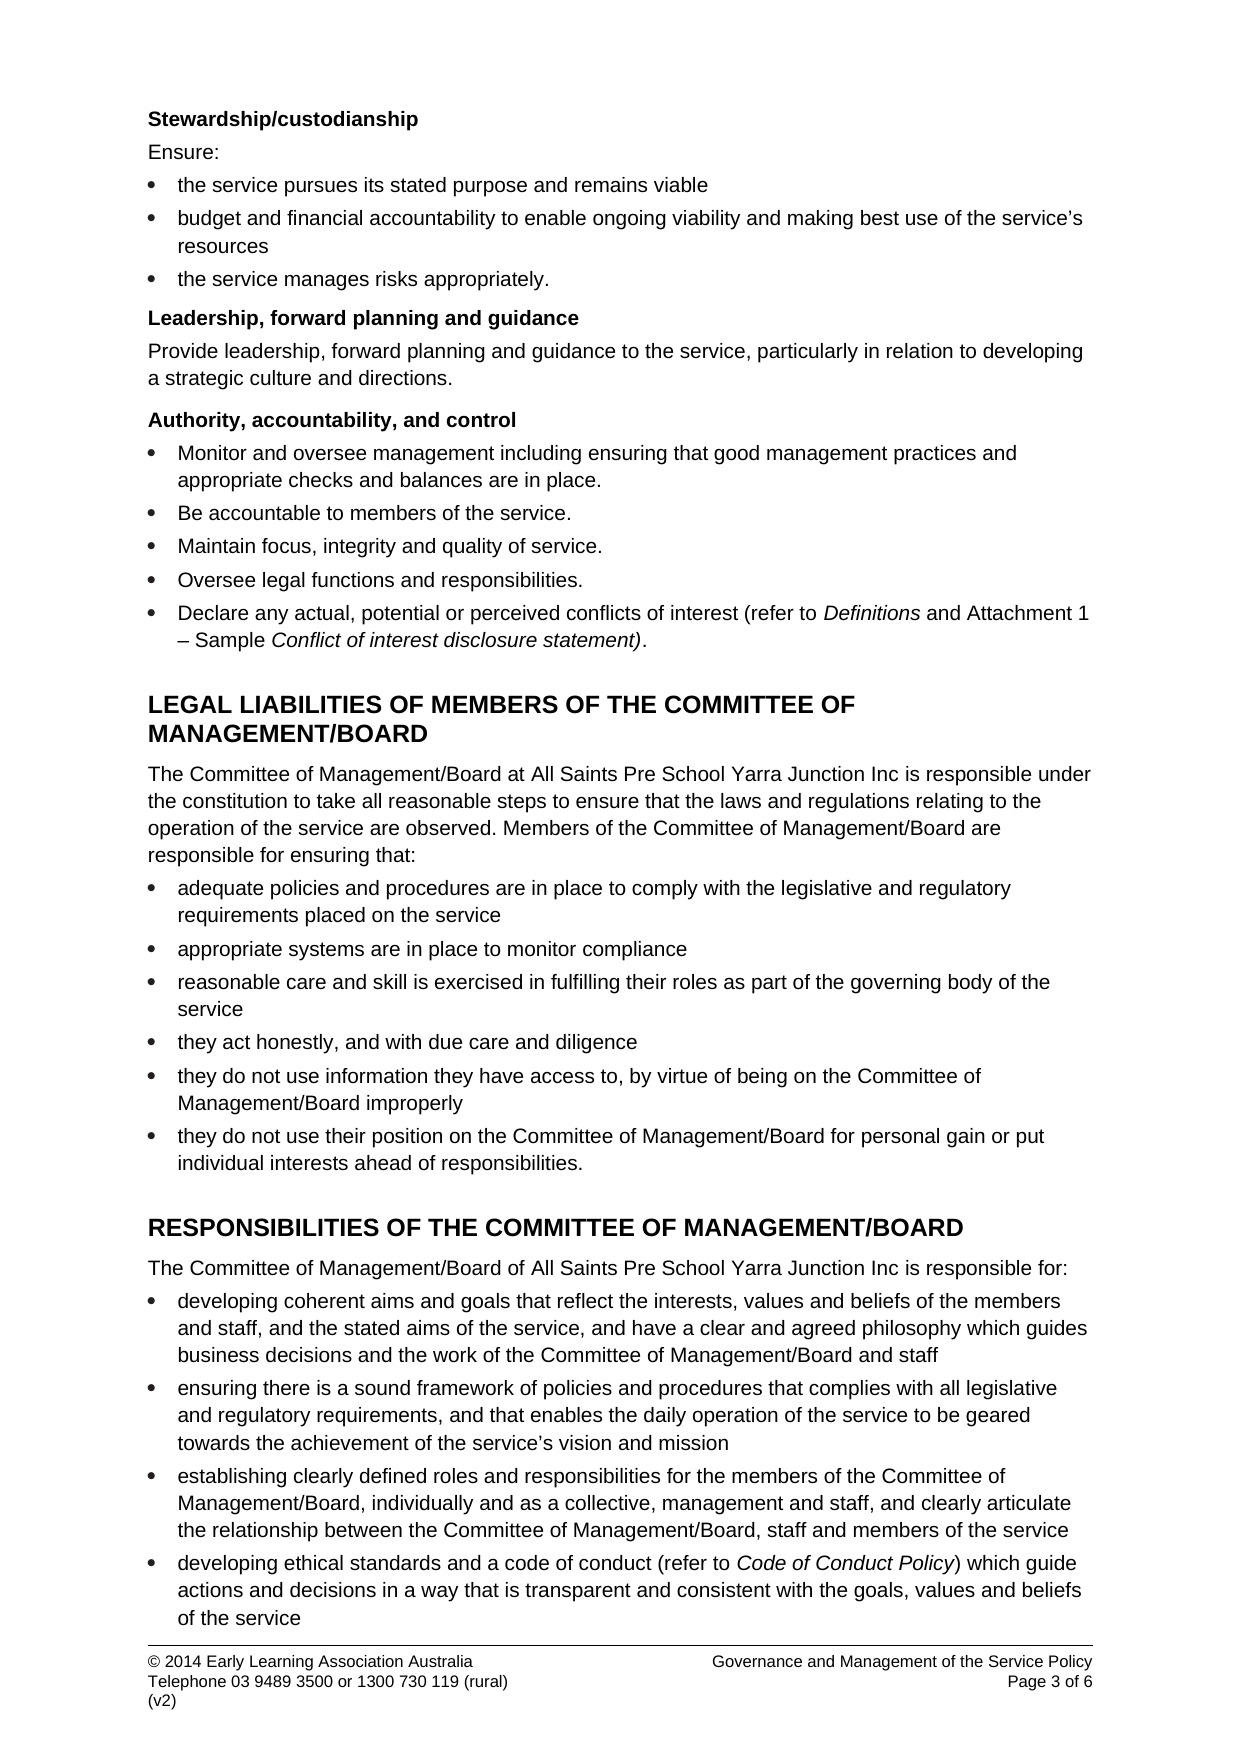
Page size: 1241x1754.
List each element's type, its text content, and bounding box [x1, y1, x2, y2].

text adequate policies and procedures are in place to comply with the legislative and regulatory requirements placed on the service [148, 873, 1092, 927]
text they do not use information they have access to, by virtue of being on the Committee of Management/Board improperly [148, 1061, 1092, 1115]
text the service manages risks appropriately. [148, 264, 1092, 291]
text The Committee of Management/Board of is responsible for: [148, 1252, 1092, 1279]
subtitle Stewardship/custodianship [148, 106, 1092, 130]
text Oversee legal functions and responsibilities. [148, 565, 1092, 592]
text Maintain focus, integrity and quality of service. [148, 531, 1092, 558]
text reasonable care and skill is exercised in fulfilling their roles as part of the governing body of the service [148, 967, 1092, 1021]
subtitle Legal liabilities of members of the Committee of Management/Board [148, 690, 1092, 748]
text they do not use their position on the Committee of Management/Board for personal gain or put individual interests ahead of responsibilities. [148, 1121, 1092, 1175]
text Monitor and oversee management including ensuring that good management practices and appropriate checks and balances are in place. [148, 438, 1092, 492]
text Declare any actual, potential or perceived conflicts of interest (refer to Definitions and Attachment 1 – Sample Conflict of interest disclosure statement). [148, 598, 1092, 652]
text Be accountable to members of the service. [148, 498, 1092, 525]
text developing ethical standards and a code of conduct (refer to Code of Conduct Policy) which guide actions and decisions in a way that is transparent and consistent with the goals, values and beliefs of the service [148, 1548, 1092, 1629]
text The Committee of Management/Board at is responsible under the constitution to take all reasonable steps to ensure that the laws and regulations relating to the operation of the service are observed. Members of the Committee of Management/Board are responsible for ensuring that: [148, 758, 1092, 867]
text establishing clearly defined roles and responsibilities for the members of the Committee of Management/Board, individually and as a collective, management and staff, and clearly articulate the relationship between the Committee of Management/Board, staff and members of the service [148, 1461, 1092, 1542]
text they act honestly, and with due care and diligence [148, 1027, 1092, 1054]
text appropriate systems are in place to monitor compliance [148, 933, 1092, 961]
text developing coherent aims and goals that reflect the interests, values and beliefs of the members and staff, and the stated aims of the service, and have a clear and agreed philosophy which guides business decisions and the work of the Committee of Management/Board and staff [148, 1286, 1092, 1367]
text the service pursues its stated purpose and remains viable [148, 170, 1092, 197]
subtitle Leadership, forward planning and guidance [148, 305, 1092, 329]
subtitle Authority, accountability, and control [148, 407, 1092, 431]
subtitle Responsibilities of the Committee of Management/Board [148, 1213, 1092, 1242]
text Provide leadership, forward planning and guidance to the service, particularly in relation to developing a strategic culture and directions. [148, 336, 1092, 390]
text ensuring there is a sound framework of policies and procedures that complies with all legislative and regulatory requirements, and that enables the daily operation of the service to be geared towards the achievement of the service’s vision and mission [148, 1373, 1092, 1454]
text budget and financial accountability to enable ongoing viability and making best use of the service’s resources [148, 203, 1092, 257]
text Ensure: [148, 137, 1092, 164]
